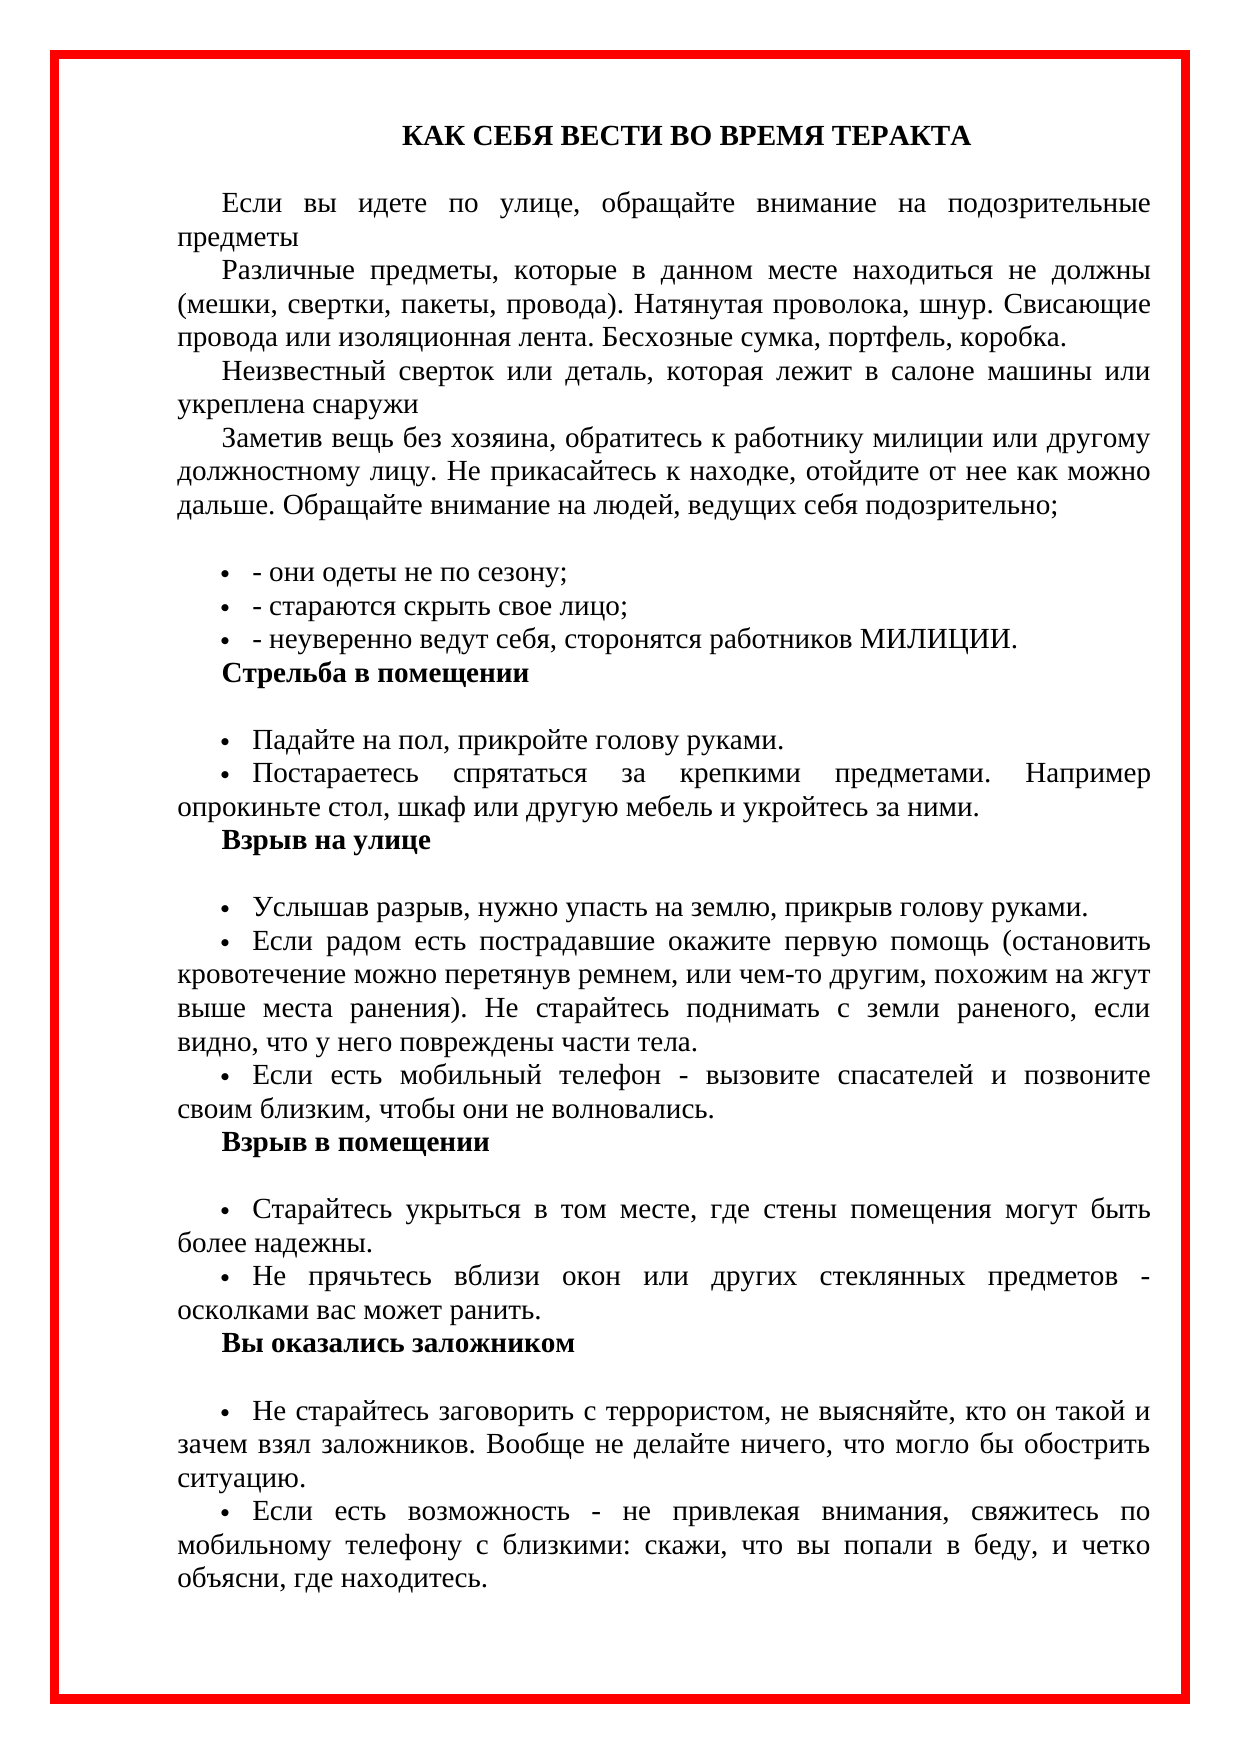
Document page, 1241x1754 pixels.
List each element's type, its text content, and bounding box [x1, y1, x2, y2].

text Взрыв на улице [177, 822, 1152, 856]
list Не старайтесь заговорить с террористом, не выясняйте, кто он такой и зачем взял заложников. Вообще не делайте ничего, что могло бы обострить ситуацию. [177, 1393, 1152, 1493]
text КАК СЕБЯ ВЕСТИ ВО ВРЕМЯ ТЕРАКТА [177, 118, 1152, 152]
list Если есть возможность - не привлекая внимания, свяжитесь по мобильному телефону с близкими: скажи, что вы попали в беду, и четко объясни, где находитесь. [177, 1493, 1152, 1594]
list Не прячьтесь вблизи окон или других стеклянных предметов - осколками вас может ранить. [177, 1258, 1152, 1326]
text Неизвестный сверток или деталь, которая лежит в салоне машины или укреплена снаружи [177, 353, 1152, 420]
text Вы оказались заложником [177, 1326, 1152, 1359]
list Если радом есть пострадавшие окажите первую помощь (остановить кровотечение можно перетянув ремнем, или чем-то другим, похожим на жгут выше места ранения). Не старайтесь поднимать с земли раненого, если видно, что у него повреждены части тела. [177, 923, 1152, 1057]
list - неуверенно ведут себя, сторонятся работников МИЛИЦИИ. [177, 621, 1152, 655]
text Взрыв в помещении [177, 1124, 1152, 1158]
text Различные предметы, которые в данном месте находиться не должны (мешки, свертки, пакеты, провода). Натянутая проволока, шнур. Свисающие провода или изоляционная лента. Бесхозные сумка, портфель, коробка. [177, 252, 1152, 353]
list Падайте на пол, прикройте голову руками. [177, 722, 1152, 755]
list Постараетесь спрятаться за крепкими предметами. Например опрокиньте стол, шкаф или другую мебель и укройтесь за ними. [177, 755, 1152, 822]
list Если есть мобильный телефон - вызовите спасателей и позвоните своим близким, чтобы они не волновались. [177, 1057, 1152, 1124]
text Если вы идете по улице, обращайте внимание на подозрительные предметы [177, 185, 1152, 252]
text Стрельба в помещении [177, 655, 1152, 688]
list Старайтесь укрыться в том месте, где стены помещения могут быть более надежны. [177, 1191, 1152, 1258]
list - стараются скрыть свое лицо; [177, 588, 1152, 621]
list Услышав разрыв, нужно упасть на землю, прикрыв голову руками. [177, 889, 1152, 923]
list - они одеты не по сезону; [177, 554, 1152, 588]
text Заметив вещь без хозяина, обратитесь к работнику милиции или другому должностному лицу. Не прикасайтесь к находке, отойдите от нее как можно дальше. Обращайте внимание на людей, ведущих себя подозрительно; [177, 420, 1152, 521]
